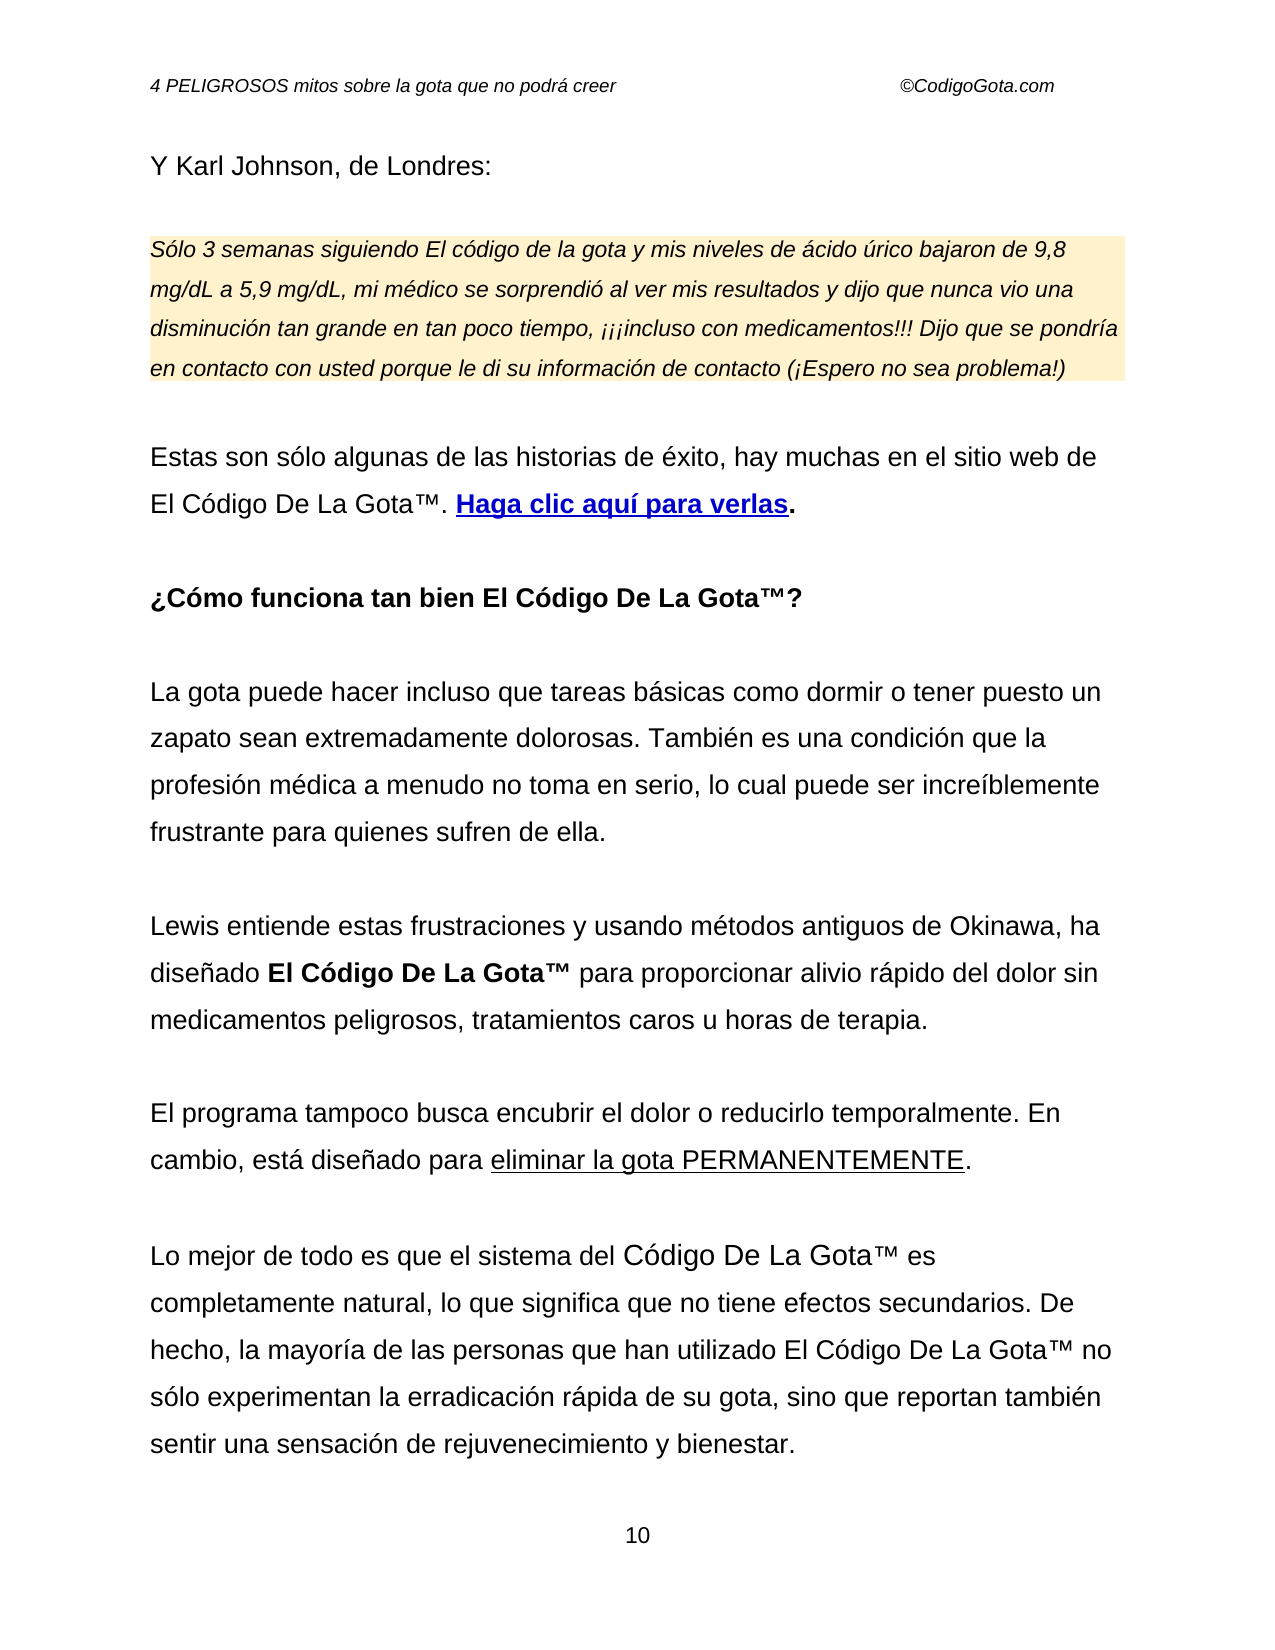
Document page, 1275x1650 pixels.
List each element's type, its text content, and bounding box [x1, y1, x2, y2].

text Estas son sólo algunas de las historias de éxito, hay muchas en el sitio web de El Código De La Gota™. Haga clic aquí para verlas. [150, 441, 1125, 519]
text La gota puede hacer incluso que tareas básicas como dormir o tener puesto un zapato sean extremadamente dolorosas. También es una condición que la profesión médica a menudo no toma en serio, lo cual puede ser increíblemente frustrante para quienes sufren de ella. [150, 676, 1125, 847]
text Lo mejor de todo es que el sistema del Código De La Gota™ es completamente natural, lo que significa que no tiene efectos secundarios. De hecho, la mayoría de las personas que han utilizado El Código De La Gota™ no sólo experimentan la erradicación rápida de su gota, sino que reportan también sentir una sensación de rejuvenecimiento y bienestar. [150, 1238, 1125, 1459]
text Lewis entiende estas frustraciones y usando métodos antiguos de Okinawa, ha diseñado El Código De La Gota™ para proporcionar alivio rápido del dolor sin medicamentos peligrosos, tratamientos caros u horas de terapia. [150, 910, 1125, 1035]
text ¿Cómo funciona tan bien El Código De La Gota™? [150, 582, 1125, 613]
text Y Karl Johnson, de Londres: [150, 150, 1125, 181]
text Sólo 3 semanas siguiendo El código de la gota y mis niveles de ácido úrico bajaron de 9,8 mg/dL a 5,9 mg/dL, mi médico se sorprendió al ver mis resultados y dijo que nunca vio una disminución tan grande en tan poco tiempo, ¡¡¡incluso con medicamentos!!! Dijo que se pondría en contacto con usted porque le di su información de contacto (¡Espero no sea problema!) [150, 236, 1125, 381]
text El programa tampoco busca encubrir el dolor o reducirlo temporalmente. En cambio, está diseñado para eliminar la gota PERMANENTEMENTE. [150, 1097, 1125, 1176]
